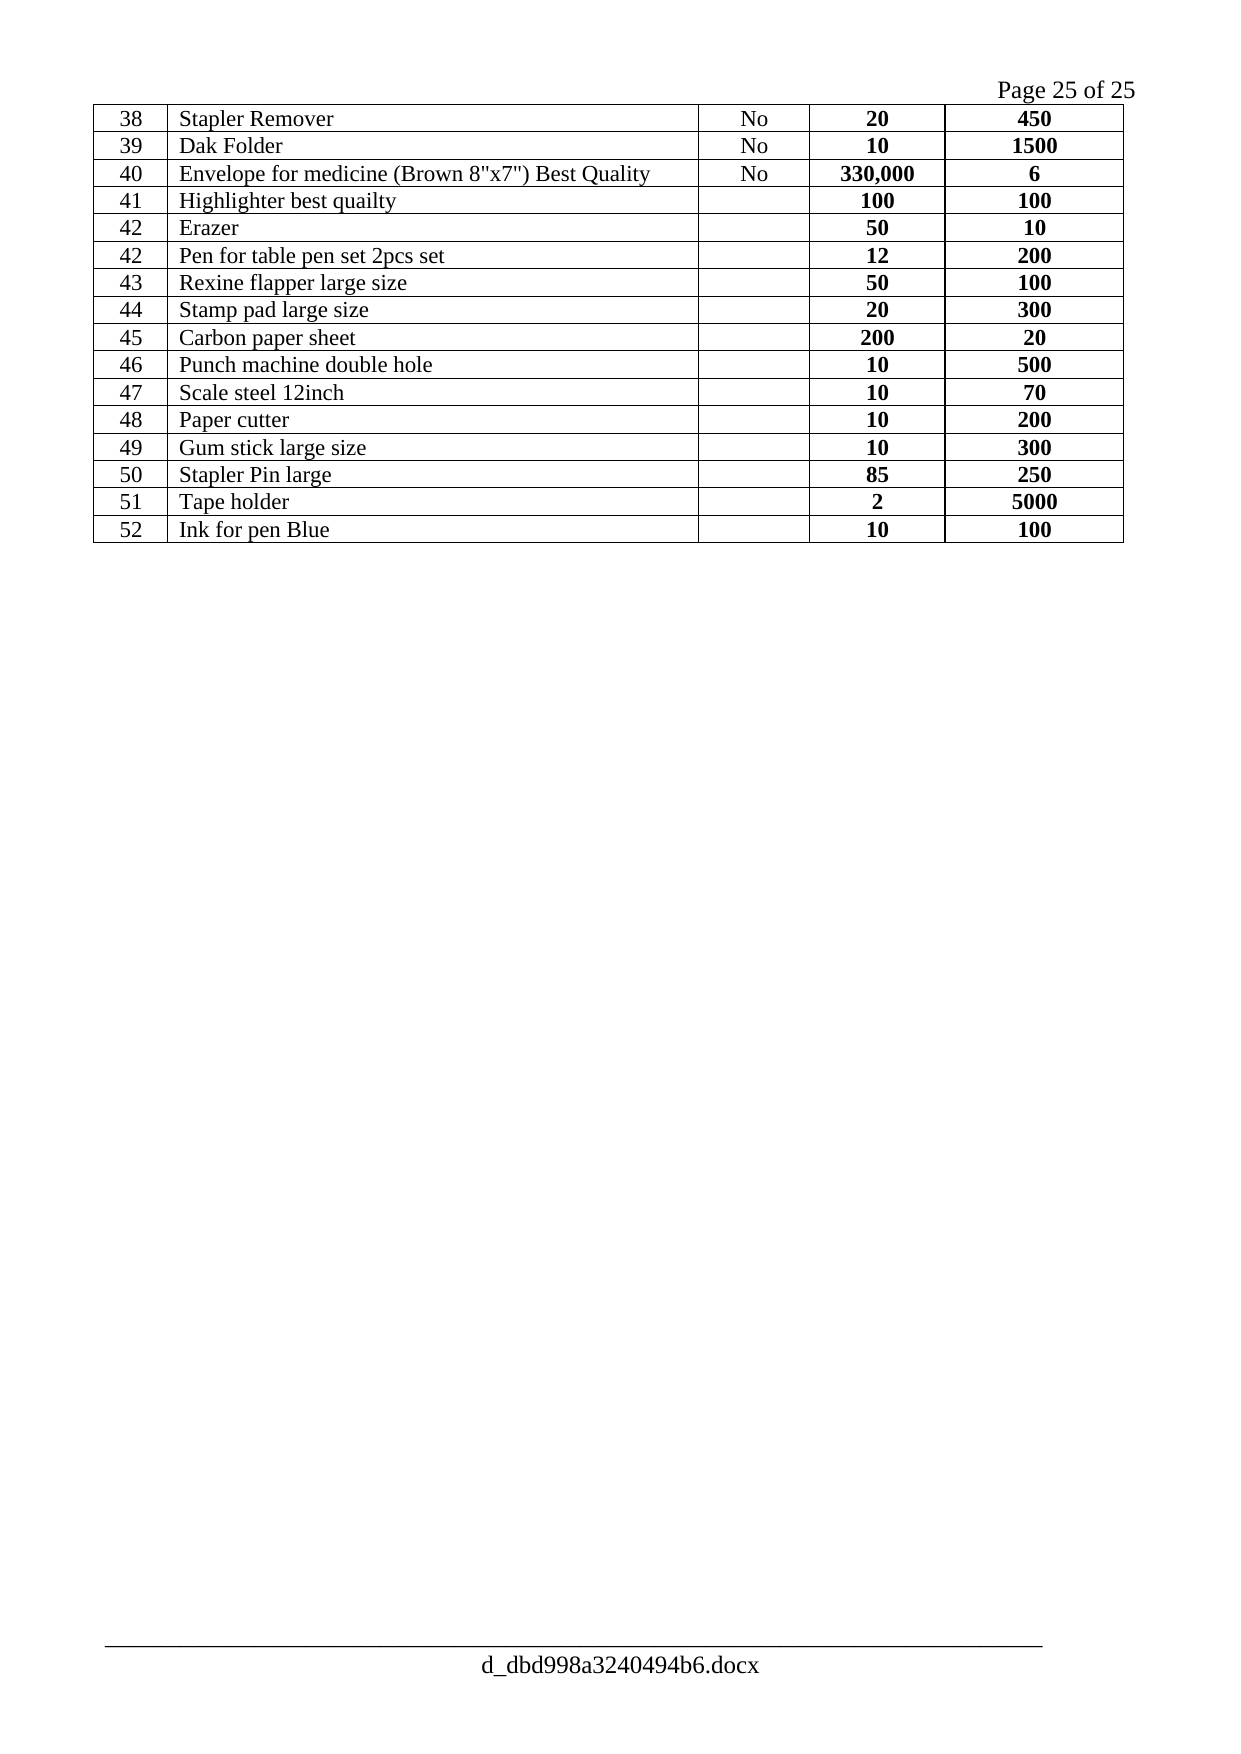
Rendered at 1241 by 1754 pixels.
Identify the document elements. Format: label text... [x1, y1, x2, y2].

table_cell 100 [946, 269, 1123, 296]
table_cell 43 [94, 269, 167, 296]
table_cell Punch machine double hole [168, 351, 698, 378]
table_cell Tape holder [168, 488, 698, 515]
table_cell 500 [946, 351, 1123, 378]
table_cell 20 [810, 105, 944, 131]
table_cell 20 [946, 324, 1123, 350]
table_cell No [699, 132, 809, 158]
table_cell 48 [94, 406, 167, 432]
table_cell 52 [94, 516, 167, 542]
table_cell 47 [94, 379, 167, 405]
table_cell 51 [94, 488, 167, 515]
table_cell 10 [810, 434, 944, 460]
table_cell 10 [810, 379, 944, 405]
table_cell [699, 269, 809, 296]
table_cell 2 [810, 488, 944, 515]
table_cell [699, 461, 809, 487]
table_cell 6 [946, 160, 1123, 186]
table_cell Stapler Remover [168, 105, 698, 131]
table_cell [699, 488, 809, 515]
table_cell 200 [810, 324, 944, 350]
table_cell 85 [810, 461, 944, 487]
table_cell Stamp pad large size [168, 297, 698, 323]
table_cell 40 [94, 160, 167, 186]
table_cell No [699, 105, 809, 131]
table_cell 10 [810, 132, 944, 158]
table_cell [699, 516, 809, 542]
table_cell [699, 187, 809, 213]
table_cell No [699, 160, 809, 186]
table_cell Highlighter best quailty [168, 187, 698, 213]
table_cell Carbon paper sheet [168, 324, 698, 350]
table_cell 38 [94, 105, 167, 131]
table_cell 41 [94, 187, 167, 213]
table_cell Paper cutter [168, 406, 698, 432]
table_cell 45 [94, 324, 167, 350]
table_cell 5000 [946, 488, 1123, 515]
table_cell 100 [946, 187, 1123, 213]
table_cell 49 [94, 434, 167, 460]
table_cell 10 [946, 214, 1123, 241]
table_cell Envelope for medicine (Brown 8"x7") Best Quality [168, 160, 698, 186]
table_cell 10 [810, 406, 944, 432]
table_cell 10 [810, 516, 944, 542]
table_cell Gum stick large size [168, 434, 698, 460]
table_cell 300 [946, 434, 1123, 460]
table_cell Dak Folder [168, 132, 698, 158]
table_cell Rexine flapper large size [168, 269, 698, 296]
table_cell Pen for table pen set 2pcs set [168, 242, 698, 268]
table_cell [699, 214, 809, 241]
table_cell 20 [810, 297, 944, 323]
table_cell [699, 351, 809, 378]
table_cell 300 [946, 297, 1123, 323]
table_cell 70 [946, 379, 1123, 405]
table_cell 100 [946, 516, 1123, 542]
table_cell 46 [94, 351, 167, 378]
table_cell 50 [94, 461, 167, 487]
table_cell 50 [810, 214, 944, 241]
table_cell 100 [810, 187, 944, 213]
table_cell [699, 406, 809, 432]
table_cell 200 [946, 242, 1123, 268]
table_cell 42 [94, 242, 167, 268]
table_cell [699, 242, 809, 268]
table_cell 39 [94, 132, 167, 158]
table_cell 1500 [946, 132, 1123, 158]
table_cell 50 [810, 269, 944, 296]
table_cell Erazer [168, 214, 698, 241]
table_cell [699, 324, 809, 350]
table_cell [699, 297, 809, 323]
table_cell 250 [946, 461, 1123, 487]
table_cell Stapler Pin large [168, 461, 698, 487]
table_cell 42 [94, 214, 167, 241]
table_cell Ink for pen Blue [168, 516, 698, 542]
table_cell Scale steel 12inch [168, 379, 698, 405]
table_cell 330,000 [810, 160, 944, 186]
table_cell 10 [810, 351, 944, 378]
table_cell 12 [810, 242, 944, 268]
table_cell [699, 434, 809, 460]
table_cell 200 [946, 406, 1123, 432]
table_cell 450 [946, 105, 1123, 131]
table_cell [699, 379, 809, 405]
table_cell 44 [94, 297, 167, 323]
